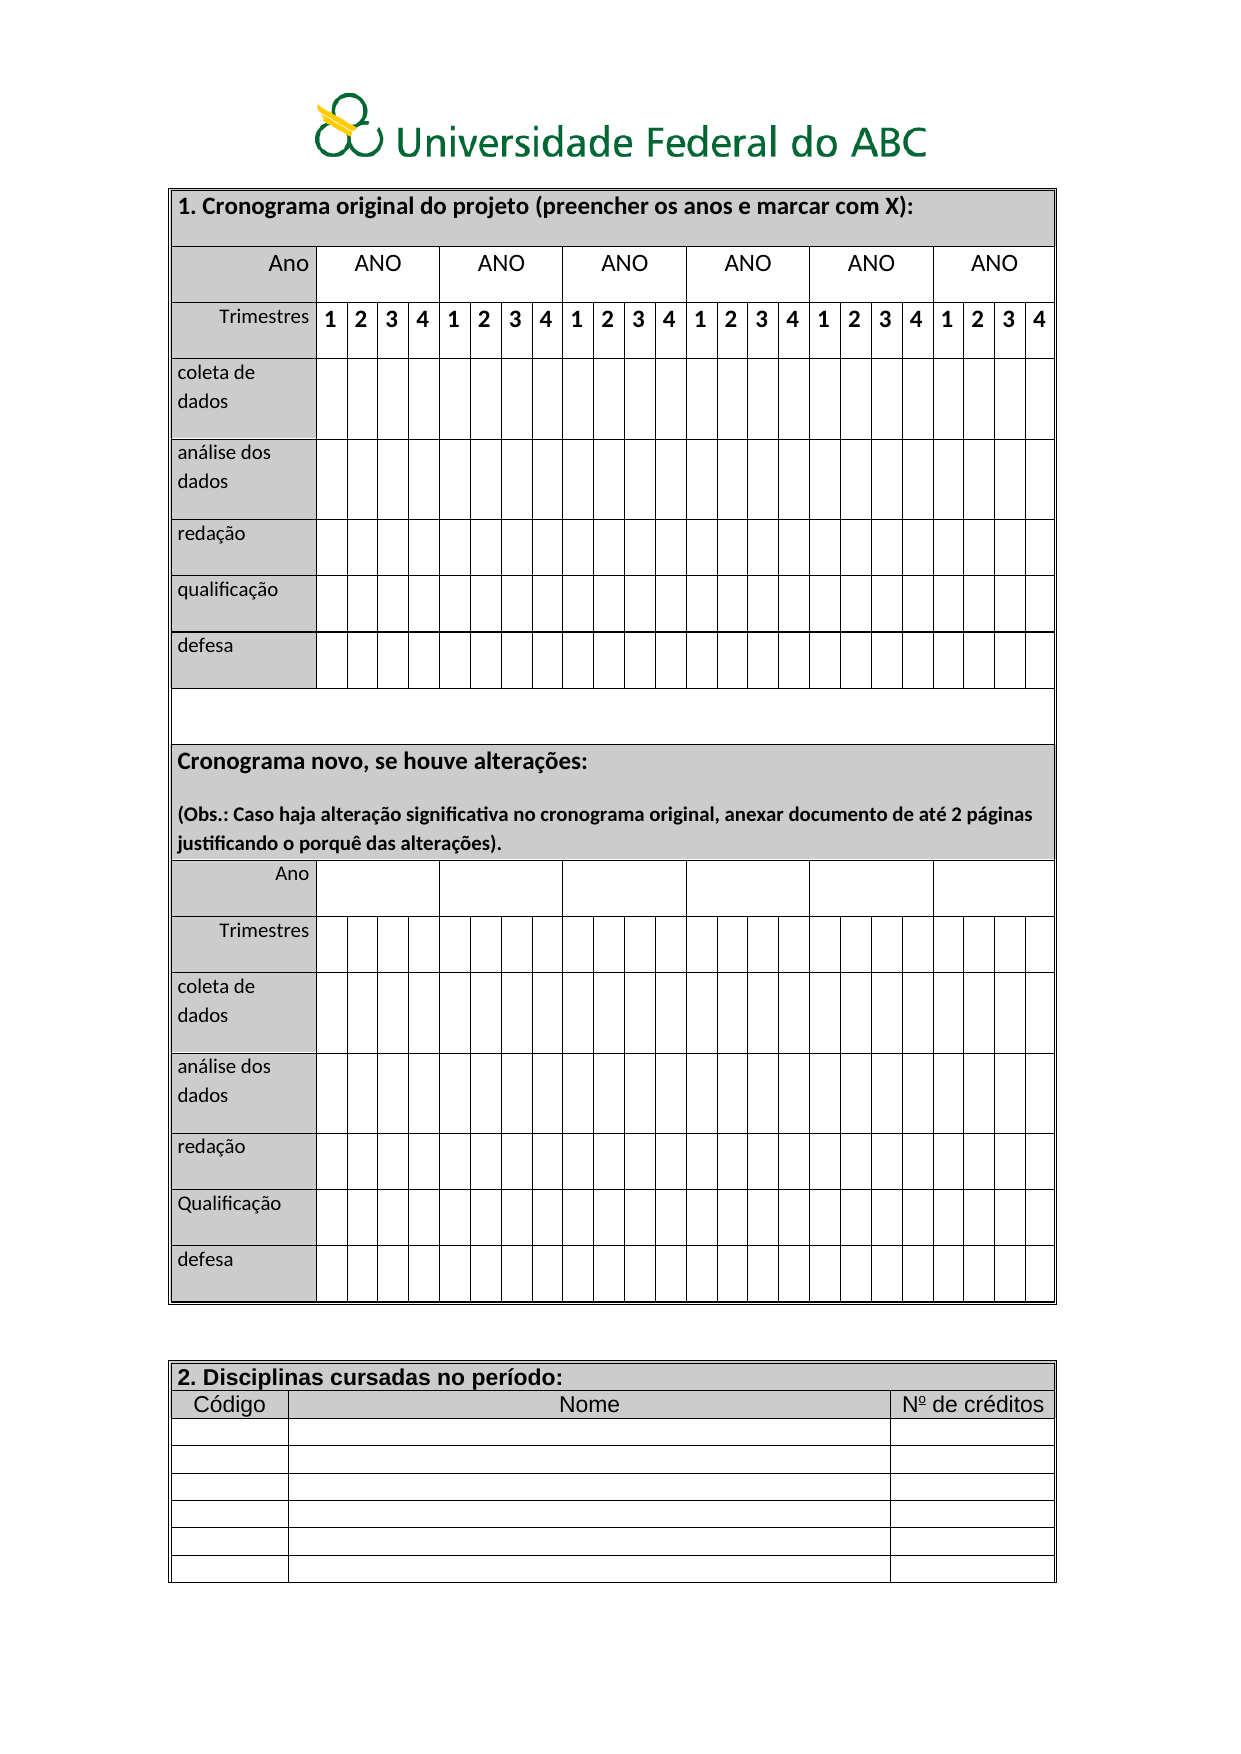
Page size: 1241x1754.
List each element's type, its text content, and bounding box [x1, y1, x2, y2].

table_cell [687, 1190, 717, 1245]
table_cell [317, 973, 347, 1052]
table_cell [471, 359, 501, 438]
table_cell [718, 1134, 747, 1189]
table_cell [903, 576, 933, 631]
table_cell [289, 1474, 890, 1500]
table_cell [471, 917, 501, 972]
table_cell [656, 440, 686, 519]
table_cell [891, 1501, 1054, 1527]
table_cell [934, 1054, 963, 1133]
table_cell [502, 520, 532, 575]
table_cell [656, 359, 686, 438]
table_cell [903, 1134, 933, 1189]
table_cell [656, 917, 686, 972]
table_cell [718, 973, 747, 1052]
table_cell [471, 1190, 501, 1245]
table_cell [891, 1474, 1054, 1500]
table_cell [964, 1190, 994, 1245]
table_cell 2 [348, 303, 377, 358]
table_cell [440, 520, 470, 575]
table_cell [779, 1134, 809, 1189]
table_cell [779, 576, 809, 631]
table_cell 4 [1026, 303, 1054, 358]
table_cell [903, 1246, 933, 1301]
table_cell [656, 1190, 686, 1245]
table_cell [1026, 520, 1054, 575]
table_cell [440, 861, 562, 916]
table_cell [891, 1556, 1054, 1582]
table_cell [625, 359, 655, 438]
table_cell [964, 1134, 994, 1189]
table_cell [409, 576, 439, 631]
table_cell [841, 1246, 871, 1301]
table_cell [903, 1054, 933, 1133]
table_cell [1026, 1054, 1054, 1133]
table_cell [348, 973, 377, 1052]
table_cell [533, 440, 562, 519]
table_cell [409, 359, 439, 438]
table_cell [687, 359, 717, 438]
table_cell [289, 1446, 890, 1472]
table_cell [1026, 1190, 1054, 1245]
table_cell [317, 1134, 347, 1189]
table_cell [779, 520, 809, 575]
table_cell [625, 576, 655, 631]
table_cell [625, 973, 655, 1052]
table_cell [1026, 1134, 1054, 1189]
table_cell [317, 1190, 347, 1245]
table_cell [502, 633, 532, 688]
table_cell Nome [289, 1391, 890, 1418]
table_cell [934, 1246, 963, 1301]
table_cell [841, 973, 871, 1052]
table_cell [995, 917, 1025, 972]
table_cell [378, 576, 408, 631]
table_cell [317, 520, 347, 575]
table_cell [656, 1054, 686, 1133]
table_cell [317, 1054, 347, 1133]
table_cell [172, 1556, 288, 1582]
table_cell 1 [440, 303, 470, 358]
table_cell [471, 973, 501, 1052]
table_cell [625, 520, 655, 575]
table_cell [964, 1246, 994, 1301]
table_cell [903, 973, 933, 1052]
table_cell [748, 917, 778, 972]
table_cell [934, 576, 963, 631]
table_cell [779, 440, 809, 519]
table_cell [964, 1054, 994, 1133]
table_cell ANO [687, 247, 809, 302]
table_cell [810, 1134, 840, 1189]
table_cell [934, 861, 1054, 916]
table_cell [718, 917, 747, 972]
table_cell [841, 359, 871, 438]
table_cell [317, 917, 347, 972]
table_cell [687, 1054, 717, 1133]
table_cell [440, 1134, 470, 1189]
table_cell 1 [810, 303, 840, 358]
table_cell [656, 633, 686, 688]
table_cell [409, 1134, 439, 1189]
table_cell [471, 520, 501, 575]
table_cell [656, 973, 686, 1052]
table_cell [348, 1134, 377, 1189]
table_cell [594, 1190, 624, 1245]
table_cell [563, 861, 686, 916]
table_cell [810, 520, 840, 575]
table_cell [440, 576, 470, 631]
table_cell [810, 359, 840, 438]
table_cell [348, 359, 377, 438]
table_cell [502, 576, 532, 631]
table_cell [289, 1419, 890, 1445]
table_cell Trimestres [172, 303, 316, 358]
table_cell [409, 440, 439, 519]
table_cell [625, 633, 655, 688]
table_cell [934, 520, 963, 575]
table_cell [594, 917, 624, 972]
table_cell [995, 576, 1025, 631]
table_cell [563, 917, 593, 972]
table_cell [748, 973, 778, 1052]
table_cell [841, 440, 871, 519]
table_cell [1026, 917, 1054, 972]
table_cell [748, 520, 778, 575]
table_cell [995, 440, 1025, 519]
table_cell 4 [656, 303, 686, 358]
table_cell [903, 917, 933, 972]
table_cell [934, 440, 963, 519]
table_cell Código [172, 1391, 288, 1418]
table_cell [471, 440, 501, 519]
table_cell Ano [172, 247, 316, 302]
table_cell [841, 633, 871, 688]
table_cell [348, 520, 377, 575]
table_cell [440, 1246, 470, 1301]
table_cell [440, 1054, 470, 1133]
table_cell [533, 359, 562, 438]
table_cell [440, 359, 470, 438]
table_cell [995, 633, 1025, 688]
table_cell [1026, 1246, 1054, 1301]
picture [291, 73, 949, 188]
table_cell [872, 1054, 902, 1133]
table_cell [563, 973, 593, 1052]
table_cell 4 [533, 303, 562, 358]
table_cell [378, 1054, 408, 1133]
table_cell [172, 689, 1054, 744]
table_cell [533, 917, 562, 972]
table_cell [563, 440, 593, 519]
table_cell análise dos dados [172, 440, 316, 519]
table_cell [625, 1134, 655, 1189]
table_cell [687, 861, 809, 916]
table_cell [718, 1054, 747, 1133]
table_cell [625, 1054, 655, 1133]
table_cell 3 [995, 303, 1025, 358]
table_cell [348, 1246, 377, 1301]
table_cell [748, 576, 778, 631]
table_cell [810, 1054, 840, 1133]
table_cell [502, 973, 532, 1052]
table_cell [995, 1134, 1025, 1189]
table_cell [471, 1134, 501, 1189]
table_cell [625, 917, 655, 972]
table_cell [594, 440, 624, 519]
table_cell [903, 359, 933, 438]
table_cell [378, 359, 408, 438]
table_cell [594, 1134, 624, 1189]
table_cell [656, 520, 686, 575]
table_cell [378, 1134, 408, 1189]
table_cell [891, 1528, 1054, 1554]
table_cell [172, 1528, 288, 1554]
table_cell redação [172, 520, 316, 575]
table_cell [841, 576, 871, 631]
table_cell [964, 917, 994, 972]
table_cell [409, 633, 439, 688]
table_cell [289, 1556, 890, 1582]
table_cell [810, 1246, 840, 1301]
table_cell [687, 973, 717, 1052]
table_cell [718, 520, 747, 575]
table_cell 2 [594, 303, 624, 358]
table_cell [964, 973, 994, 1052]
table_cell ANO [934, 247, 1054, 302]
table_cell [594, 633, 624, 688]
table_cell [903, 633, 933, 688]
table_cell [779, 1246, 809, 1301]
table_cell [533, 973, 562, 1052]
table_cell Cronograma novo, se houve alterações: (Obs.: Caso haja alteração significativa no cronograma original, anexar documento de até 2 páginas justificando o porquê das alterações). [172, 745, 1054, 859]
table_cell [810, 1190, 840, 1245]
table_cell [563, 1246, 593, 1301]
table_cell [1026, 576, 1054, 631]
table_cell ANO [440, 247, 562, 302]
table_cell [533, 633, 562, 688]
table_header 1. Cronograma original do projeto (preencher os anos e marcar com X): [172, 191, 1054, 246]
table_cell [718, 633, 747, 688]
table_cell [289, 1501, 890, 1527]
table_cell [903, 520, 933, 575]
table_cell [348, 576, 377, 631]
table_cell [687, 633, 717, 688]
table_cell [934, 917, 963, 972]
table_cell [172, 1474, 288, 1500]
table_cell [872, 576, 902, 631]
table_cell [502, 359, 532, 438]
table_cell 1 [317, 303, 347, 358]
table_cell [964, 359, 994, 438]
table_cell [872, 520, 902, 575]
table_cell [440, 633, 470, 688]
table_cell [563, 633, 593, 688]
table_cell [779, 633, 809, 688]
table_cell [872, 1134, 902, 1189]
table_cell [317, 576, 347, 631]
table_cell Trimestres [172, 917, 316, 972]
table_cell [471, 1246, 501, 1301]
table_cell [748, 1134, 778, 1189]
table_cell [779, 359, 809, 438]
table_cell [964, 576, 994, 631]
table_cell [748, 633, 778, 688]
table_cell [409, 1246, 439, 1301]
table_cell [841, 1054, 871, 1133]
table_cell 2 [964, 303, 994, 358]
table_cell [625, 1246, 655, 1301]
table_cell 4 [409, 303, 439, 358]
table_cell [687, 1134, 717, 1189]
table_cell [841, 520, 871, 575]
table_cell [625, 440, 655, 519]
table_cell [964, 633, 994, 688]
table_cell [687, 440, 717, 519]
table_cell [687, 520, 717, 575]
table_cell 1 [563, 303, 593, 358]
table_cell [872, 1246, 902, 1301]
table_cell [872, 633, 902, 688]
table_cell [891, 1419, 1054, 1445]
table_cell [810, 440, 840, 519]
table_cell [872, 359, 902, 438]
table_cell [409, 917, 439, 972]
table_cell [748, 440, 778, 519]
table_cell [841, 1190, 871, 1245]
table_cell [748, 359, 778, 438]
table_cell [718, 1190, 747, 1245]
table_cell [378, 1246, 408, 1301]
table_cell [995, 1054, 1025, 1133]
table_cell [995, 359, 1025, 438]
table_cell [995, 1246, 1025, 1301]
table_cell [317, 861, 439, 916]
table_cell [563, 1134, 593, 1189]
table_cell [687, 1246, 717, 1301]
table_cell [934, 1134, 963, 1189]
table_cell [409, 1190, 439, 1245]
table_cell [748, 1190, 778, 1245]
table_cell [533, 576, 562, 631]
table_cell [810, 973, 840, 1052]
table_cell ANO [810, 247, 933, 302]
table_cell [1026, 973, 1054, 1052]
table_cell [409, 1054, 439, 1133]
table_cell [317, 1246, 347, 1301]
table_cell [378, 440, 408, 519]
table_cell [903, 440, 933, 519]
table_cell [1026, 440, 1054, 519]
table_cell [348, 633, 377, 688]
table_cell [687, 917, 717, 972]
table_cell [810, 576, 840, 631]
table_cell [533, 1054, 562, 1133]
table_cell [872, 1190, 902, 1245]
table_cell [872, 440, 902, 519]
table_cell [289, 1528, 890, 1554]
table_cell [378, 973, 408, 1052]
table_cell [594, 1054, 624, 1133]
table_cell ANO [563, 247, 686, 302]
table_cell [718, 576, 747, 631]
table_cell [563, 576, 593, 631]
table_cell [934, 973, 963, 1052]
table_cell [440, 440, 470, 519]
table_cell 4 [903, 303, 933, 358]
table_cell [317, 633, 347, 688]
table_cell [440, 973, 470, 1052]
table_cell [502, 1246, 532, 1301]
table_cell [656, 1246, 686, 1301]
table_cell 3 [872, 303, 902, 358]
table_cell [563, 359, 593, 438]
table_cell defesa [172, 1246, 316, 1301]
table_cell [502, 1190, 532, 1245]
table_cell [748, 1054, 778, 1133]
table_cell 2 [841, 303, 871, 358]
table_cell defesa [172, 633, 316, 688]
table_cell [1026, 359, 1054, 438]
table_cell [348, 440, 377, 519]
table_cell 2 [718, 303, 747, 358]
table_cell [172, 1419, 288, 1445]
table_cell [810, 917, 840, 972]
table_cell [440, 1190, 470, 1245]
table_cell [471, 1054, 501, 1133]
table_cell [471, 633, 501, 688]
table_cell [502, 1054, 532, 1133]
table_cell [378, 520, 408, 575]
table_cell [594, 520, 624, 575]
table_cell Ano [172, 861, 316, 916]
table_cell [964, 440, 994, 519]
table_cell [995, 973, 1025, 1052]
table_cell [594, 576, 624, 631]
table_cell [718, 1246, 747, 1301]
table_cell coleta de dados [172, 359, 316, 438]
table_cell [779, 973, 809, 1052]
table_cell [872, 917, 902, 972]
table_cell [779, 1054, 809, 1133]
table_cell Qualificação [172, 1190, 316, 1245]
table_cell [378, 917, 408, 972]
table_cell 3 [502, 303, 532, 358]
table_cell [872, 973, 902, 1052]
table_cell [779, 1190, 809, 1245]
table_cell [656, 576, 686, 631]
table_cell [779, 917, 809, 972]
table_cell 1 [687, 303, 717, 358]
table_cell [502, 440, 532, 519]
table_cell [891, 1446, 1054, 1472]
table_cell [995, 1190, 1025, 1245]
table_cell [656, 1134, 686, 1189]
table_cell [841, 1134, 871, 1189]
table_cell coleta de dados [172, 973, 316, 1052]
table_cell [594, 973, 624, 1052]
table_cell [903, 1190, 933, 1245]
table_cell [718, 440, 747, 519]
table_header 2. Disciplinas cursadas no período: [172, 1364, 1054, 1390]
table_cell [533, 520, 562, 575]
table_cell [348, 917, 377, 972]
table_cell [718, 359, 747, 438]
table_cell [810, 861, 933, 916]
table_cell [348, 1054, 377, 1133]
table_cell [409, 973, 439, 1052]
table_cell [1026, 633, 1054, 688]
table_cell [841, 917, 871, 972]
table_cell [748, 1246, 778, 1301]
table_cell [440, 917, 470, 972]
table_cell redação [172, 1134, 316, 1189]
table_cell [687, 576, 717, 631]
table_cell 4 [779, 303, 809, 358]
table_cell [563, 1054, 593, 1133]
table_cell [934, 1190, 963, 1245]
table_cell 2 [471, 303, 501, 358]
table_cell [810, 633, 840, 688]
table_cell [533, 1246, 562, 1301]
table_cell [471, 576, 501, 631]
table_cell 3 [748, 303, 778, 358]
table_cell [934, 359, 963, 438]
table_cell [563, 1190, 593, 1245]
table_cell [934, 633, 963, 688]
table_cell [594, 359, 624, 438]
table_cell [378, 1190, 408, 1245]
table_cell [378, 633, 408, 688]
table_cell [348, 1190, 377, 1245]
table_cell [533, 1134, 562, 1189]
table_cell análise dos dados [172, 1054, 316, 1133]
table_cell [172, 1446, 288, 1472]
table_cell [317, 440, 347, 519]
table_cell 3 [625, 303, 655, 358]
table_cell [409, 520, 439, 575]
table_cell ANO [317, 247, 439, 302]
table_cell [594, 1246, 624, 1301]
table_cell [502, 1134, 532, 1189]
table_cell No de créditos [891, 1391, 1054, 1418]
table_cell [625, 1190, 655, 1245]
table_cell [317, 359, 347, 438]
table_cell [563, 520, 593, 575]
table_cell [172, 1501, 288, 1527]
table_cell [533, 1190, 562, 1245]
table_cell [964, 520, 994, 575]
table_cell [502, 917, 532, 972]
table_cell 1 [934, 303, 963, 358]
table_cell [995, 520, 1025, 575]
table_cell 3 [378, 303, 408, 358]
table_cell qualificação [172, 576, 316, 631]
